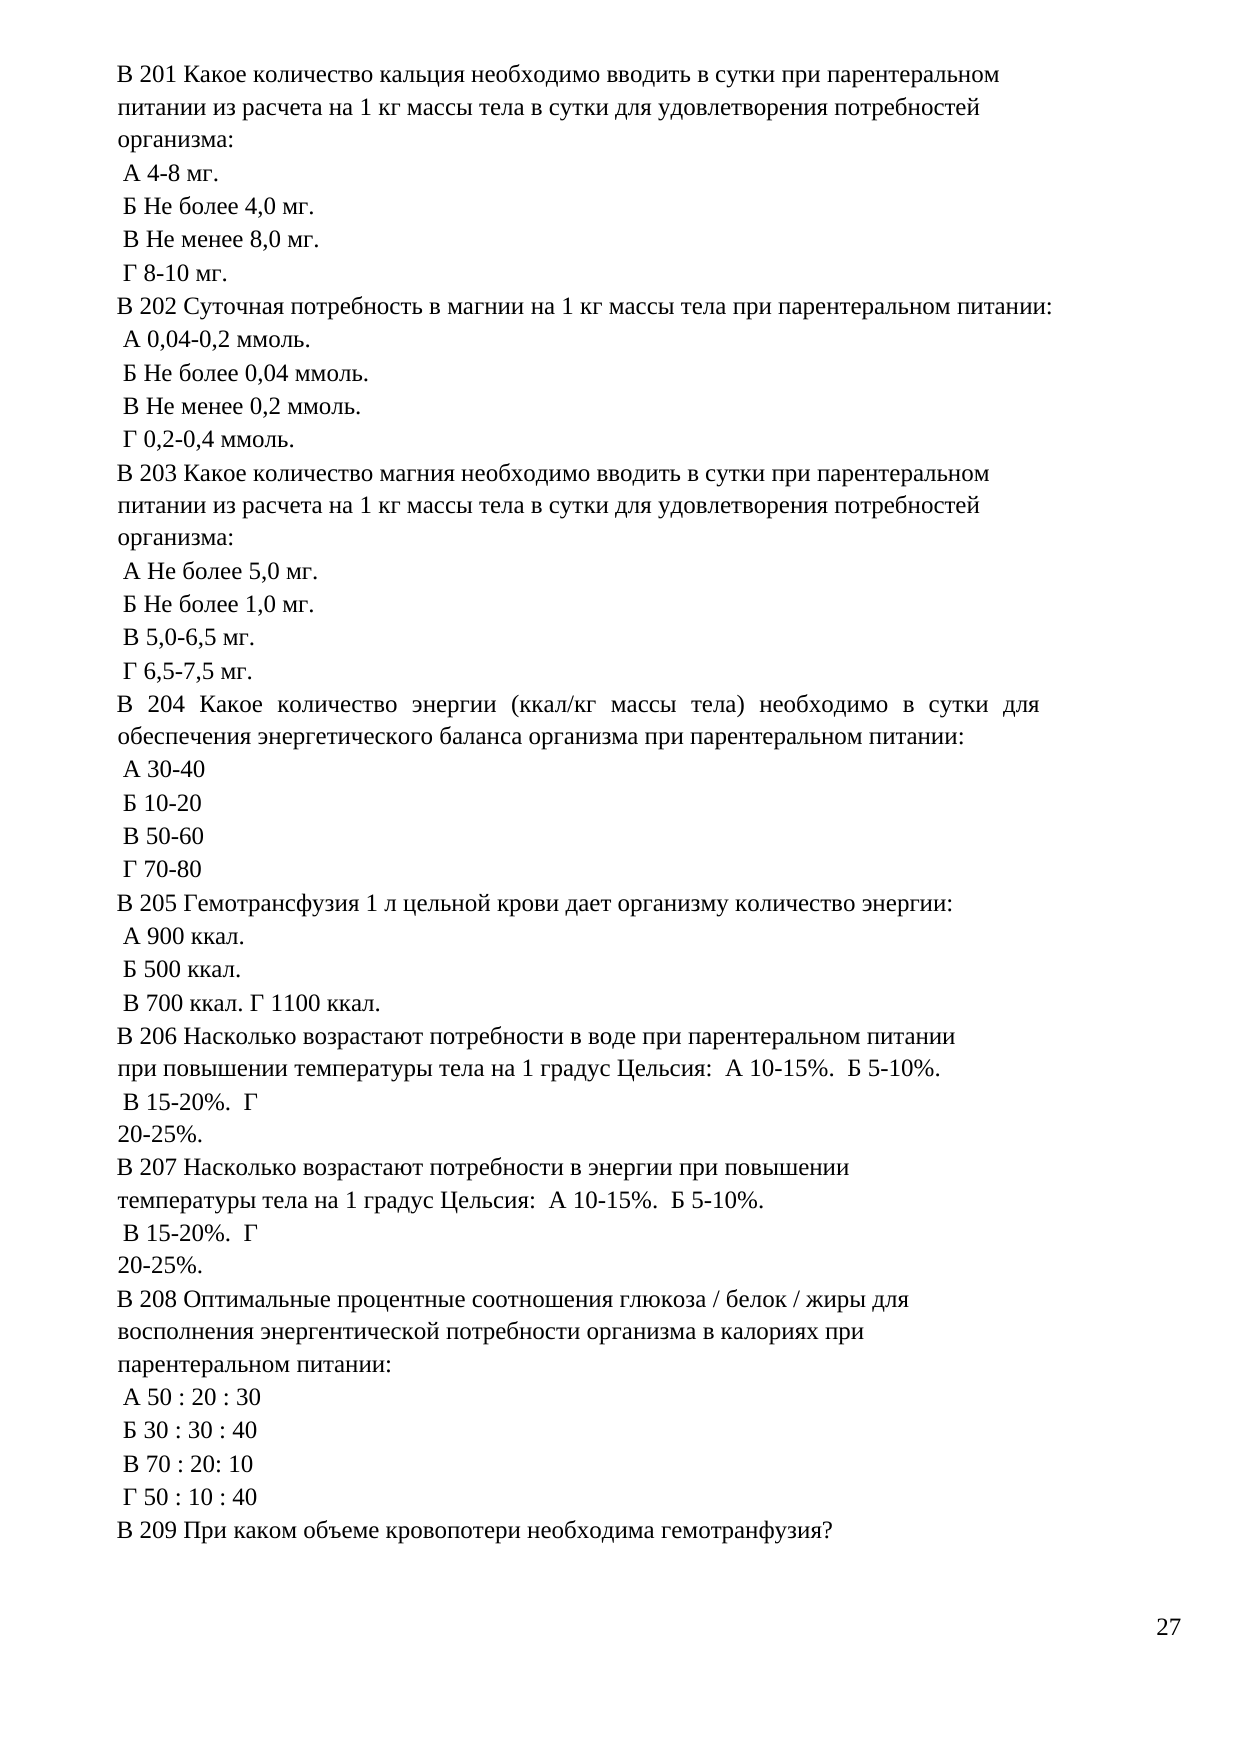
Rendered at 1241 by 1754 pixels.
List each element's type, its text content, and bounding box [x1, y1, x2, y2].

text Г 0,2-0,4 ммоль. [116, 424, 1059, 453]
text В 209 При каком объеме кровопотери необходима гемотранфузия? [116, 1515, 1059, 1544]
text Г 8-10 мг. [116, 258, 1059, 286]
text В 202 Суточная потребность в магнии на 1 кг массы тела при парентеральном питании: [116, 291, 1059, 320]
text В 700 ккал. Г 1100 ккал. [116, 988, 1059, 1016]
text А 50 : 20 : 30 [116, 1382, 1059, 1411]
text В 203 Какое количество магния необходимо вводить в сутки при парентеральном питании из расчета на 1 кг массы тела в сутки для удовлетворения потребностей организма: [116, 458, 1059, 551]
text В 206 Насколько возрастают потребности в воде при парентеральном питании при повышении температуры тела на 1 градус Цельсия: А 10-15%. Б 5-10%. [116, 1021, 986, 1082]
text В 5,0-6,5 мг. [116, 622, 1059, 651]
text Г 70-80 [116, 854, 1059, 883]
text В Не менее 8,0 мг. [116, 224, 1059, 253]
text В 208 Оптимальные процентные соотношения глюкоза / белок / жиры для восполнения энергентической потребности организма в калориях при парентеральном питании: [116, 1284, 1043, 1377]
text А Не более 5,0 мг. [116, 556, 1059, 584]
text Б 30 : 30 : 40 [116, 1415, 1059, 1444]
text В 15-20%. Г 20-25%. [116, 1087, 276, 1148]
text А 30-40 [116, 754, 1059, 783]
text А 0,04-0,2 ммоль. [116, 324, 1059, 353]
text Б Не более 0,04 ммоль. [116, 358, 1059, 386]
text В 50-60 [116, 821, 1059, 850]
text В 207 Насколько возрастают потребности в энергии при повышении температуры тела на 1 градус Цельсия: А 10-15%. Б 5-10%. [116, 1152, 973, 1214]
text Б Не более 1,0 мг. [116, 589, 1059, 618]
text Г 50 : 10 : 40 [116, 1482, 1059, 1511]
text В 70 : 20: 10 [116, 1449, 1059, 1477]
text Б 10-20 [116, 788, 1059, 816]
text В Не менее 0,2 ммоль. [116, 391, 1059, 420]
text Г 6,5-7,5 мг. [116, 656, 1059, 684]
text А 4-8 мг. [116, 158, 1059, 186]
text В 204 Какое количество энергии (ккал/кг массы тела) необходимо в сутки для обеспечения энергетического баланса организма при парентеральном питании: [116, 689, 1041, 750]
text В 201 Какое количество кальция необходимо вводить в сутки при парентеральном питании из расчета на 1 кг массы тела в сутки для удовлетворения потребностей организма: [116, 59, 1059, 153]
text Б Не более 4,0 мг. [116, 191, 1059, 220]
text Б 500 ккал. [116, 954, 1059, 983]
text В 15-20%. Г 20-25%. [116, 1218, 276, 1279]
text В 205 Гемотрансфузия 1 л цельной крови дает организму количество энергии: [116, 888, 1059, 916]
text А 900 ккал. [116, 921, 1059, 950]
